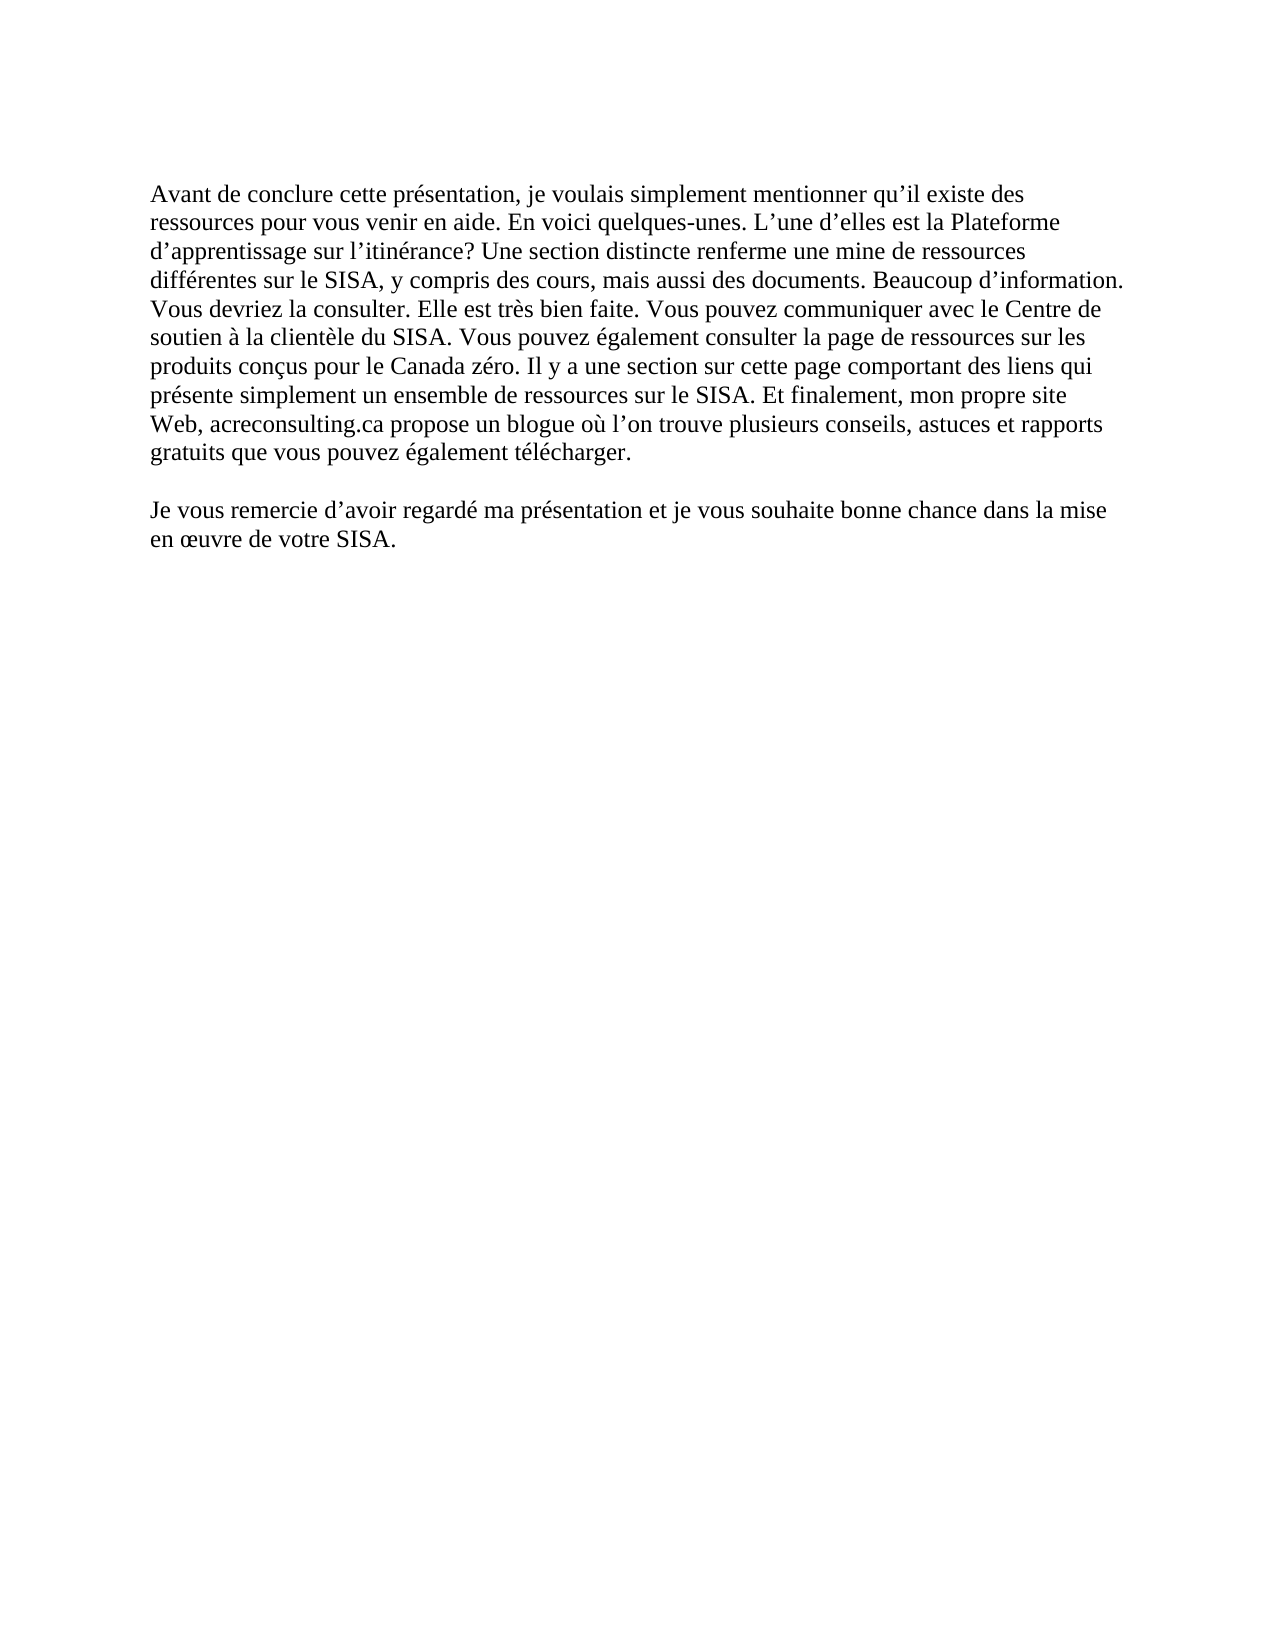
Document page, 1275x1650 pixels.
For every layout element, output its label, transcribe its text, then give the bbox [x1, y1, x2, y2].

text Avant de conclure cette présentation, je voulais simplement mentionner qu’il existe des ressources pour vous venir en aide. En voici quelques-unes. L’une d’elles est la Plateforme d’apprentissage sur l’itinérance? Une section distincte renferme une mine de ressources différentes sur le SISA, y compris des cours, mais aussi des documents. Beaucoup d’information. Vous devriez la consulter. Elle est très bien faite. Vous pouvez communiquer avec le Centre de soutien à la clientèle du SISA. Vous pouvez également consulter la page de ressources sur les produits conçus pour le Canada zéro. Il y a une section sur cette page comportant des liens qui présente simplement un ensemble de ressources sur le SISA. Et finalement, mon propre site Web, acreconsulting.ca propose un blogue où l’on trouve plusieurs conseils, astuces et rapports gratuits que vous pouvez également télécharger. [150, 179, 1125, 466]
text Je vous remercie d’avoir regardé ma présentation et je vous souhaite bonne chance dans la mise en œuvre de votre SISA. [150, 495, 1125, 552]
